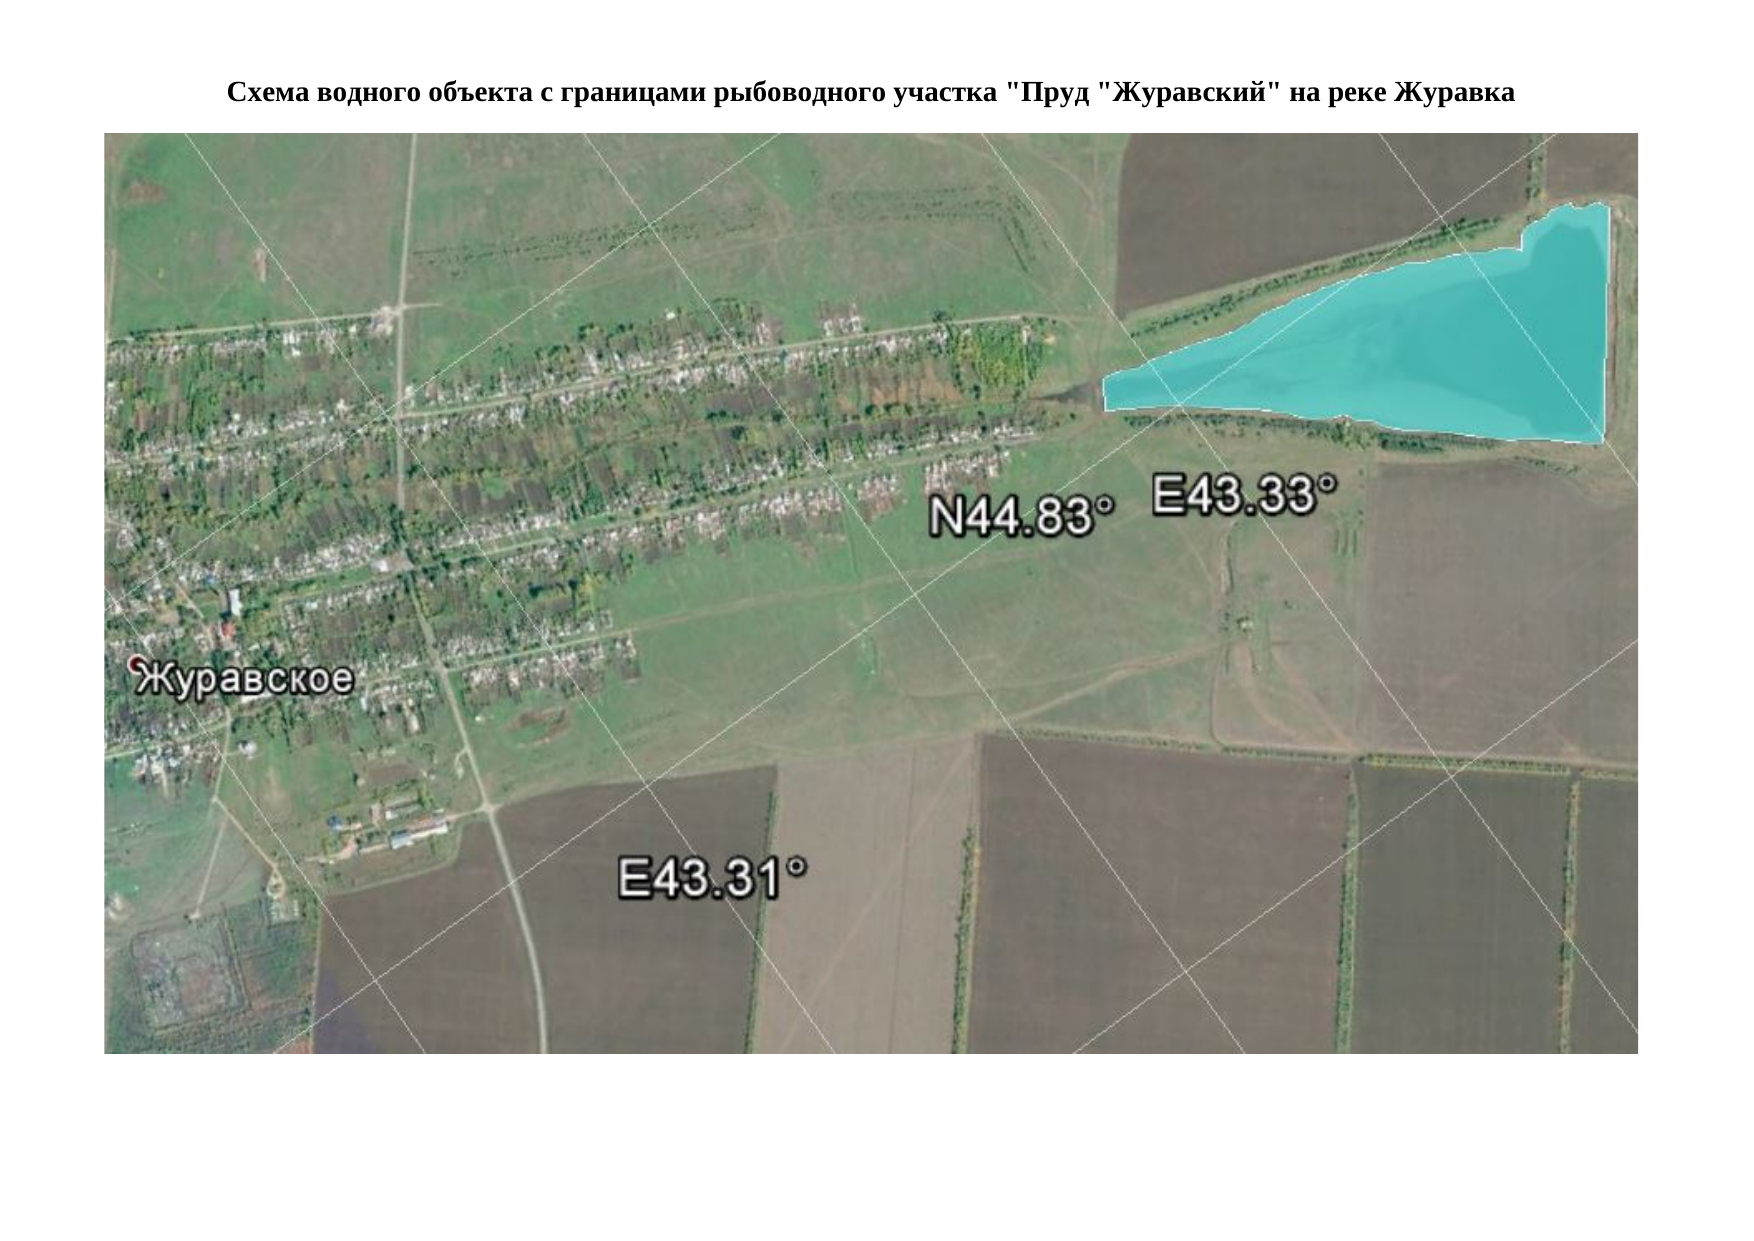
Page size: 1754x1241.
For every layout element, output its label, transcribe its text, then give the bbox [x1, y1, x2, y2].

picture [104, 133, 1639, 1054]
text Схема водного объекта с границами рыбоводного участка "Пруд "Журавский" на реке Журавка [44, 74, 1698, 107]
